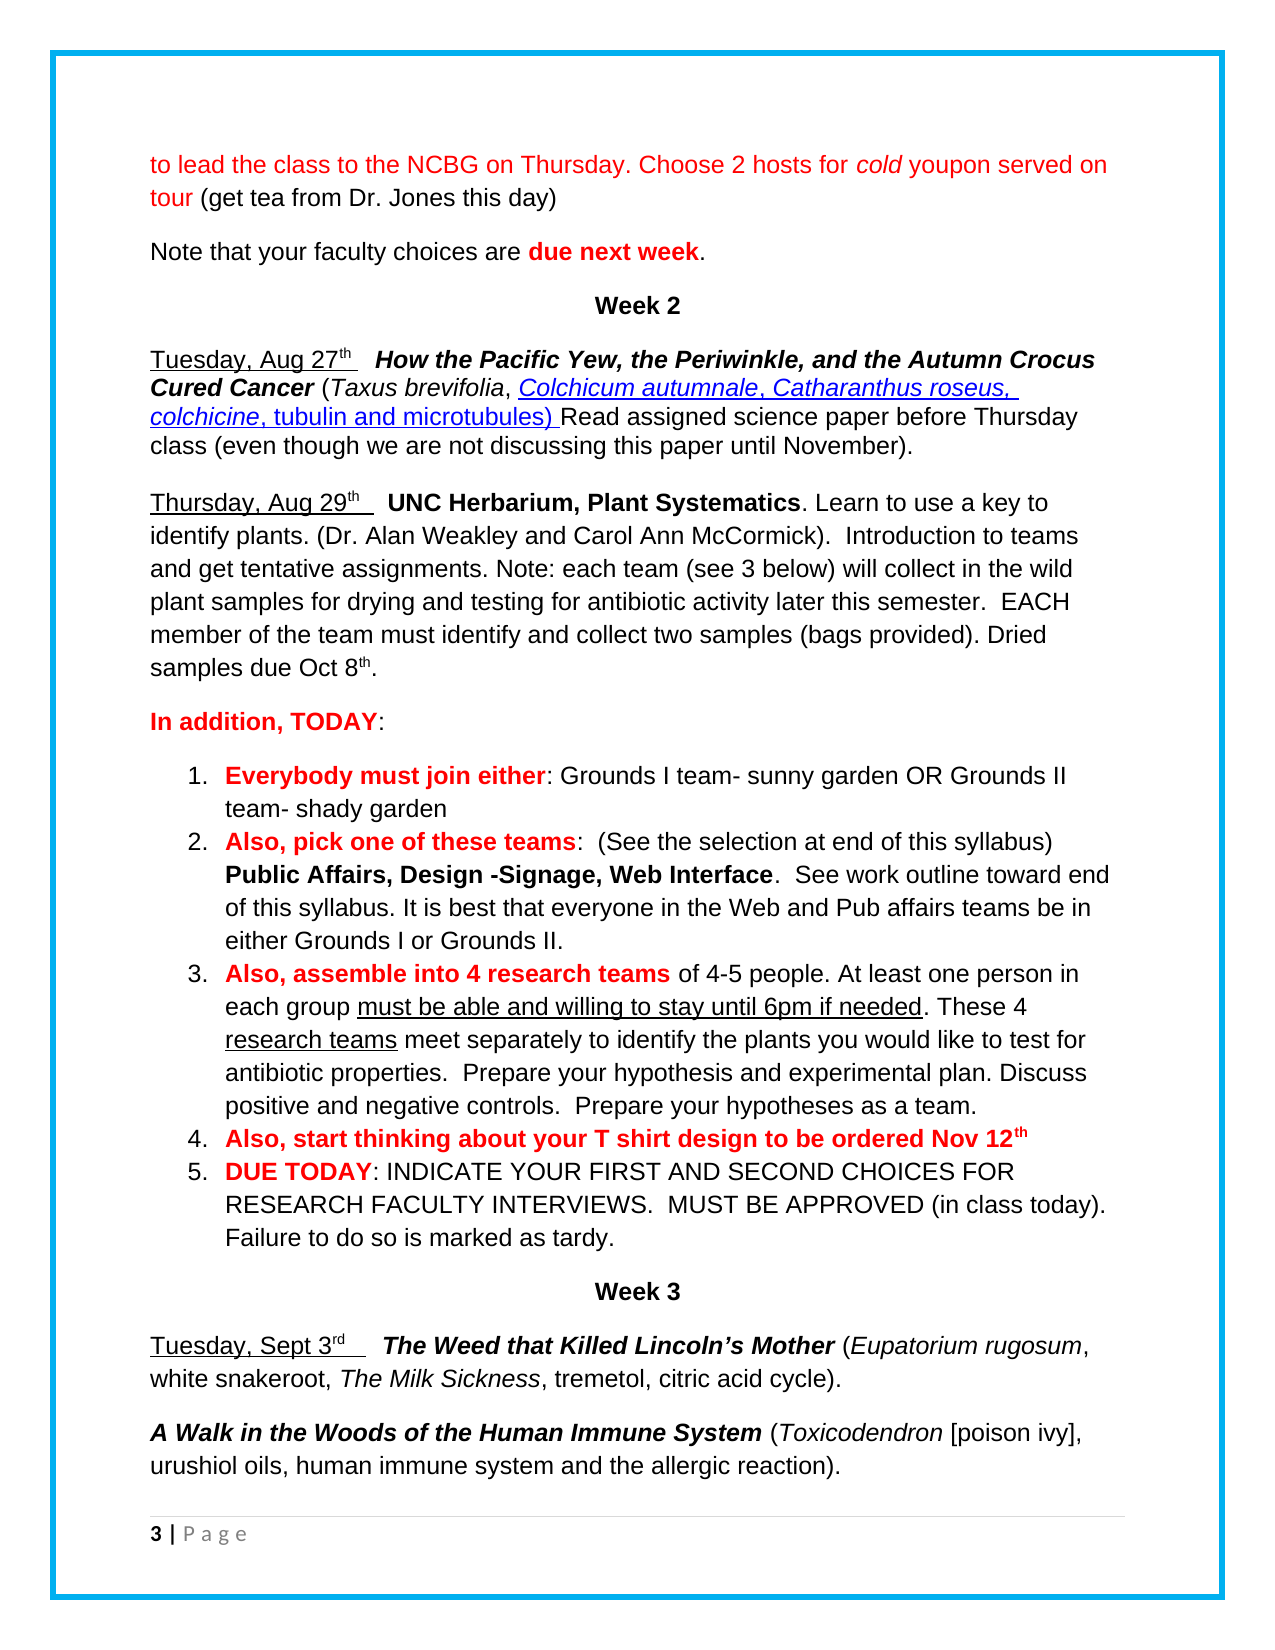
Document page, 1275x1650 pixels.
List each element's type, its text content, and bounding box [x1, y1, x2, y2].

text Thursday, Aug 29th UNC Herbarium, Plant Systematics. Learn to use a key to identify plants. (Dr. Alan Weakley and Carol Ann McCormick). Introduction to teams and get tentative assignments. Note: each team (see 3 below) will collect in the wild plant samples for drying and testing for antibiotic activity later this semester. EACH member of the team must identify and collect two samples (bags provided). Dried samples due Oct 8th. [150, 488, 1125, 682]
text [150, 150, 1125, 212]
list Also, start thinking about your T shirt design to be ordered Nov 12th [187, 1124, 1125, 1153]
text Week 3 [150, 1277, 1125, 1306]
list Everybody must join either: Grounds I team- sunny garden OR Grounds II team- shady garden [187, 761, 1125, 823]
text Tuesday, Aug 27th How the Pacific Yew, the Periwinkle, and the Autumn Crocus Cured Cancer (Taxus brevifolia, Colchicum autumnale, Catharanthus roseus, colchicine, tubulin and microtubules) Read assigned science paper before Thursday class (even though we are not discussing this paper until November). [150, 344, 1125, 459]
list DUE TODAY: INDICATE YOUR FIRST AND SECOND CHOICES FOR RESEARCH FACULTY INTERVIEWS. MUST BE APPROVED (in class today). Failure to do so is marked as tardy. [187, 1157, 1125, 1252]
list Also, pick one of these teams: (See the selection at end of this syllabus) Public Affairs, Design -Signage, Web Interface. See work outline toward end of this syllabus. It is best that everyone in the Web and Pub affairs teams be in either Grounds I or Grounds II. [187, 827, 1125, 955]
text Week 2 [150, 291, 1125, 319]
text Note that your faculty choices are due next week. [150, 237, 1125, 266]
list Also, assemble into 4 research teams of 4-5 people. At least one person in each group must be able and willing to stay until 6pm if needed. These 4 research teams meet separately to identify the plants you would like to test for antibiotic properties. Prepare your hypothesis and experimental plan. Discuss positive and negative controls. Prepare your hypotheses as a team. [187, 959, 1125, 1120]
text Tuesday, Sept 3rd The Weed that Killed Lincoln’s Mother (Eupatorium rugosum, white snakeroot, The Milk Sickness, tremetol, citric acid cycle). [150, 1331, 1125, 1393]
text In addition, TODAY: [150, 707, 1125, 736]
text A Walk in the Woods of the Human Immune System (Toxicodendron [poison ivy], urushiol oils, human immune system and the allergic reaction). [150, 1418, 1125, 1480]
